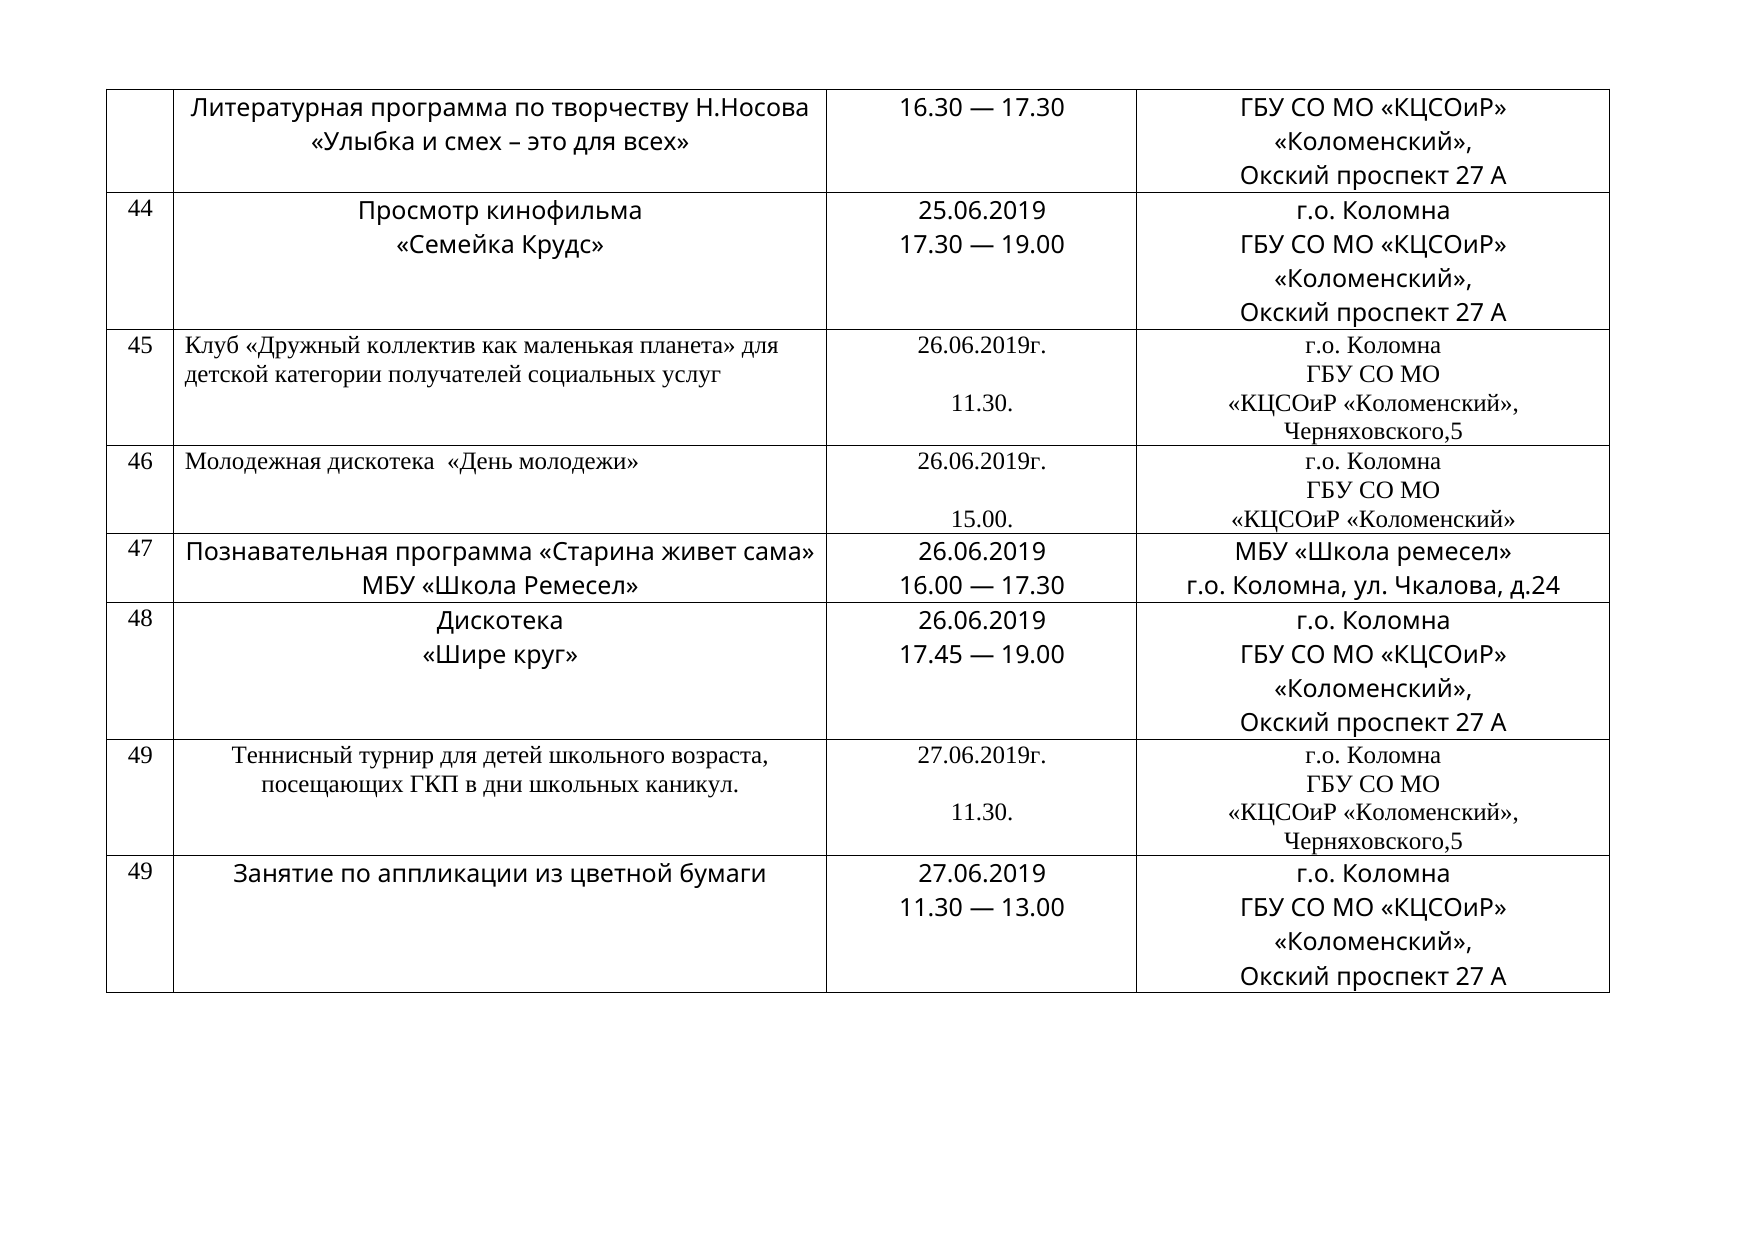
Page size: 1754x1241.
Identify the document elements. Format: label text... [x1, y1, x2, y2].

table_cell г.о. Коломна ГБУ СО МО «КЦСОиР» «Коломенский», Окский проспект 27 А [1137, 603, 1609, 739]
table_cell Молодежная дискотека «День молодежи» [174, 446, 826, 532]
table_cell г.о. Коломна ГБУ СО МО «КЦСОиР» «Коломенский», Окский проспект 27 А [1137, 193, 1609, 329]
table_cell Познавательная программа «Старина живет сама» МБУ «Школа Ремесел» [174, 534, 826, 602]
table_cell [1137, 90, 1609, 192]
table_cell Теннисный турнир для детей школьного возраста, посещающих ГКП в дни школьных каникул. [174, 740, 826, 855]
table_cell 49 [107, 856, 173, 992]
table_cell 43 [107, 90, 173, 192]
table_cell Просмотр кинофильма «Семейка Крудс» [174, 193, 826, 329]
table_cell МБУ «Школа ремесел» г.о. Коломна, ул. Чкалова, д.24 [1137, 534, 1609, 602]
table_cell г.о. Коломна ГБУ СО МО «КЦСОиР» «Коломенский», Окский проспект 27 А [1137, 856, 1609, 992]
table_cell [827, 90, 1136, 192]
table_cell 47 [107, 534, 173, 602]
table_cell Дискотека «Шире круг» [174, 603, 826, 739]
table_cell 46 [107, 446, 173, 532]
table_cell Занятие по аппликации из цветной бумаги [174, 856, 826, 992]
table_cell 27.06.2019 11.30 — 13.00 [827, 856, 1136, 992]
table_cell 26.06.2019г. 11.30. [827, 330, 1136, 445]
table_cell 44 [107, 193, 173, 329]
table_cell г.о. Коломна ГБУ СО МО «КЦСОиР «Коломенский» [1137, 446, 1609, 532]
table_cell 26.06.2019 17.45 — 19.00 [827, 603, 1136, 739]
table_cell Клуб «Дружный коллектив как маленькая планета» для детской категории получателей социальных услуг [174, 330, 826, 445]
table_cell 27.06.2019г. 11.30. [827, 740, 1136, 855]
table_cell 48 [107, 603, 173, 739]
table_cell 45 [107, 330, 173, 445]
table_cell 26.06.2019г. 15.00. [827, 446, 1136, 532]
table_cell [174, 90, 826, 192]
table_cell г.о. Коломна ГБУ СО МО «КЦСОиР «Коломенский», Черняховского,5 [1137, 330, 1609, 445]
table_cell г.о. Коломна ГБУ СО МО «КЦСОиР «Коломенский», Черняховского,5 [1137, 740, 1609, 855]
table_cell 25.06.2019 17.30 — 19.00 [827, 193, 1136, 329]
table_cell 26.06.2019 16.00 — 17.30 [827, 534, 1136, 602]
table_cell 49 [107, 740, 173, 855]
